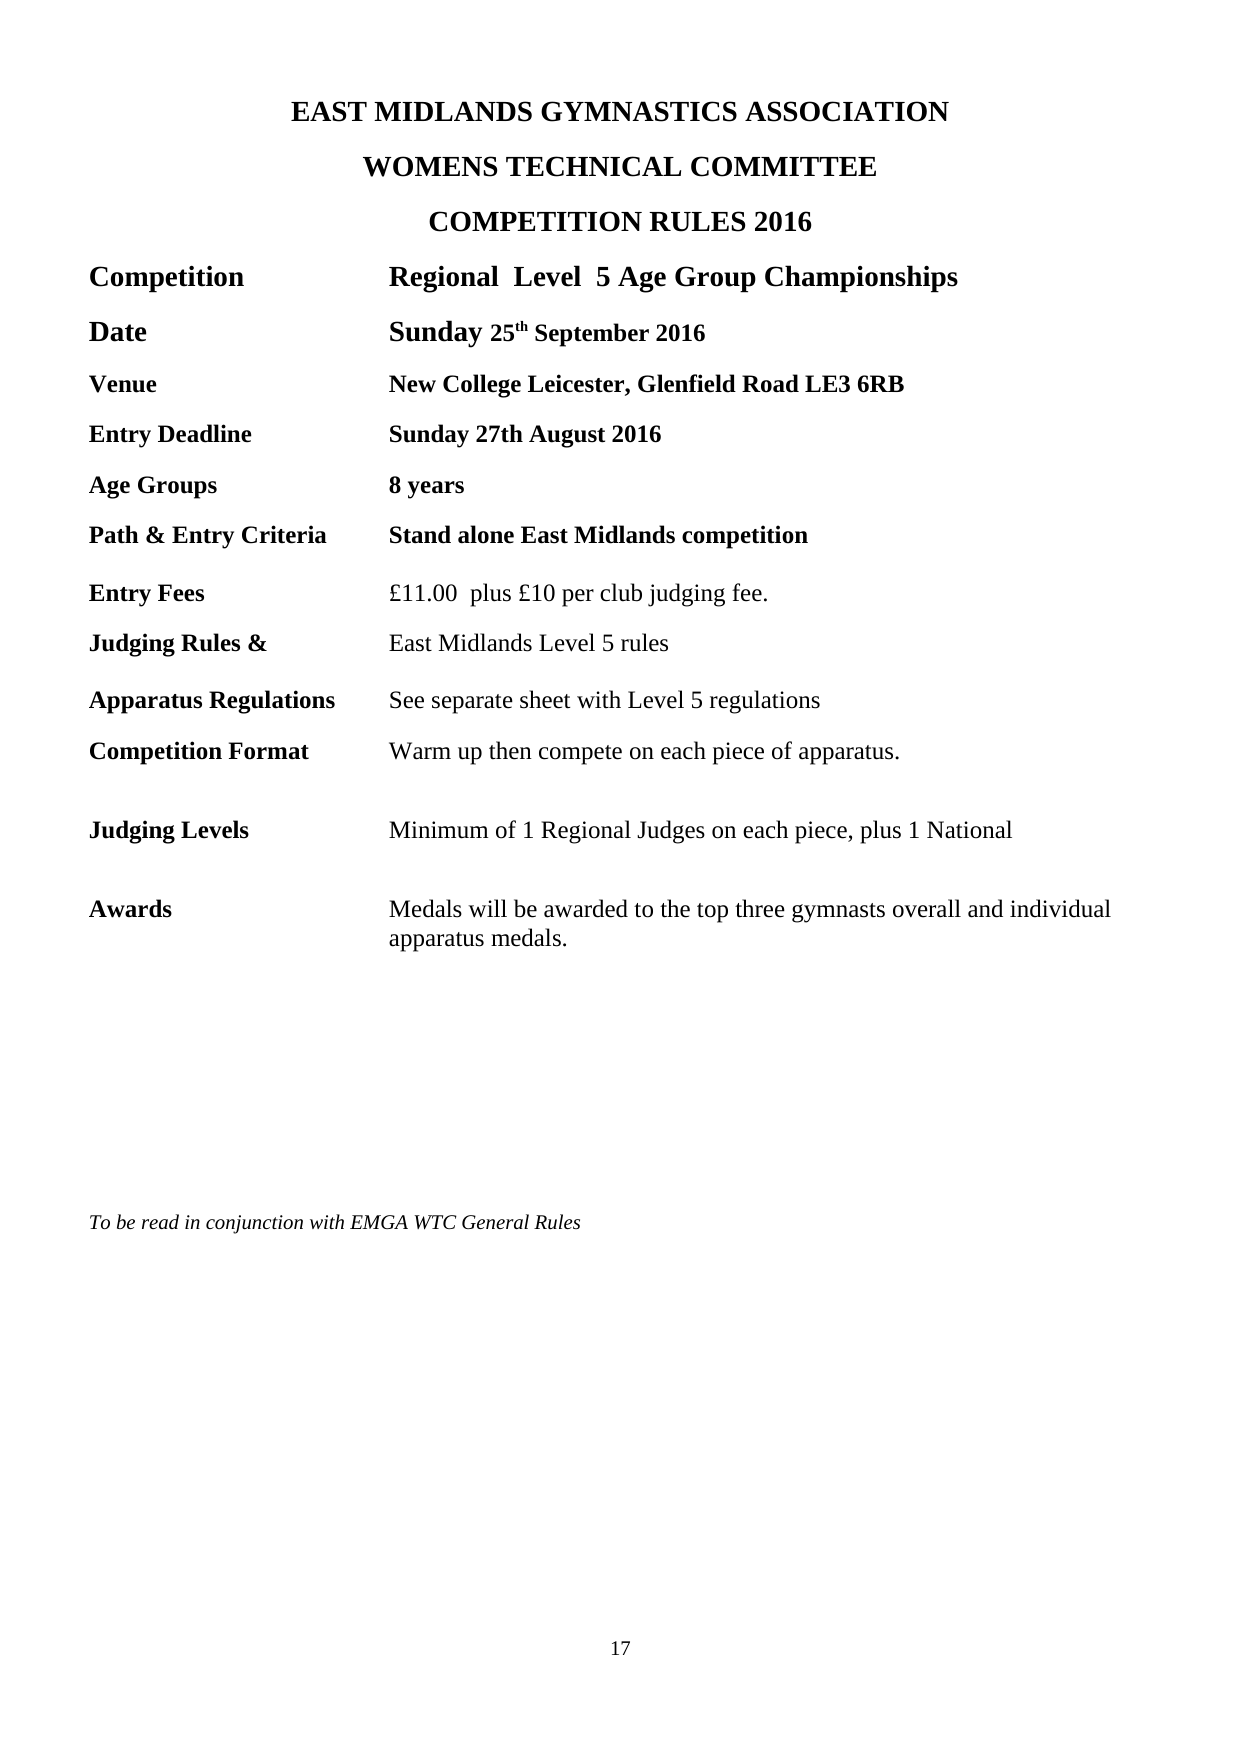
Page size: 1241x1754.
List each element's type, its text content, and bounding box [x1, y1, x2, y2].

text Path & Entry Criteria Stand alone East Midlands competition [89, 520, 1214, 549]
text To be read in conjunction with EMGA WTC General Rules [89, 1210, 1152, 1234]
text Judging Levels Minimum of 1 Regional Judges on each piece, plus 1 National [89, 815, 1152, 844]
text Venue New College Leicester, Glenfield Road LE3 6RB [89, 369, 1152, 398]
text Date Sunday 25th September 2016 [89, 314, 1152, 348]
text Judging Rules & East Midlands Level 5 rules [89, 628, 1152, 657]
text Competition Format Warm up then compete on each piece of apparatus. [89, 736, 1152, 764]
text COMPETITION RULES 2016 [89, 204, 1152, 237]
text Age Groups 8 years [89, 470, 1152, 499]
text Apparatus Regulations See separate sheet with Level 5 regulations [89, 686, 1152, 714]
text EAST MIDLANDS GYMNASTICS ASSOCIATION [89, 94, 1152, 127]
text Entry Deadline Sunday 27th August 2016 [89, 419, 1152, 448]
text Entry Fees £11.00 plus £10 per club judging fee. [89, 578, 1152, 606]
text Awards Medals will be awarded to the top three gymnasts overall and individual apparatus medals. [89, 894, 1152, 951]
text Competition Regional Level 5 Age Group Championships [89, 259, 1214, 293]
text WOMENS TECHNICAL COMMITTEE [89, 149, 1152, 182]
